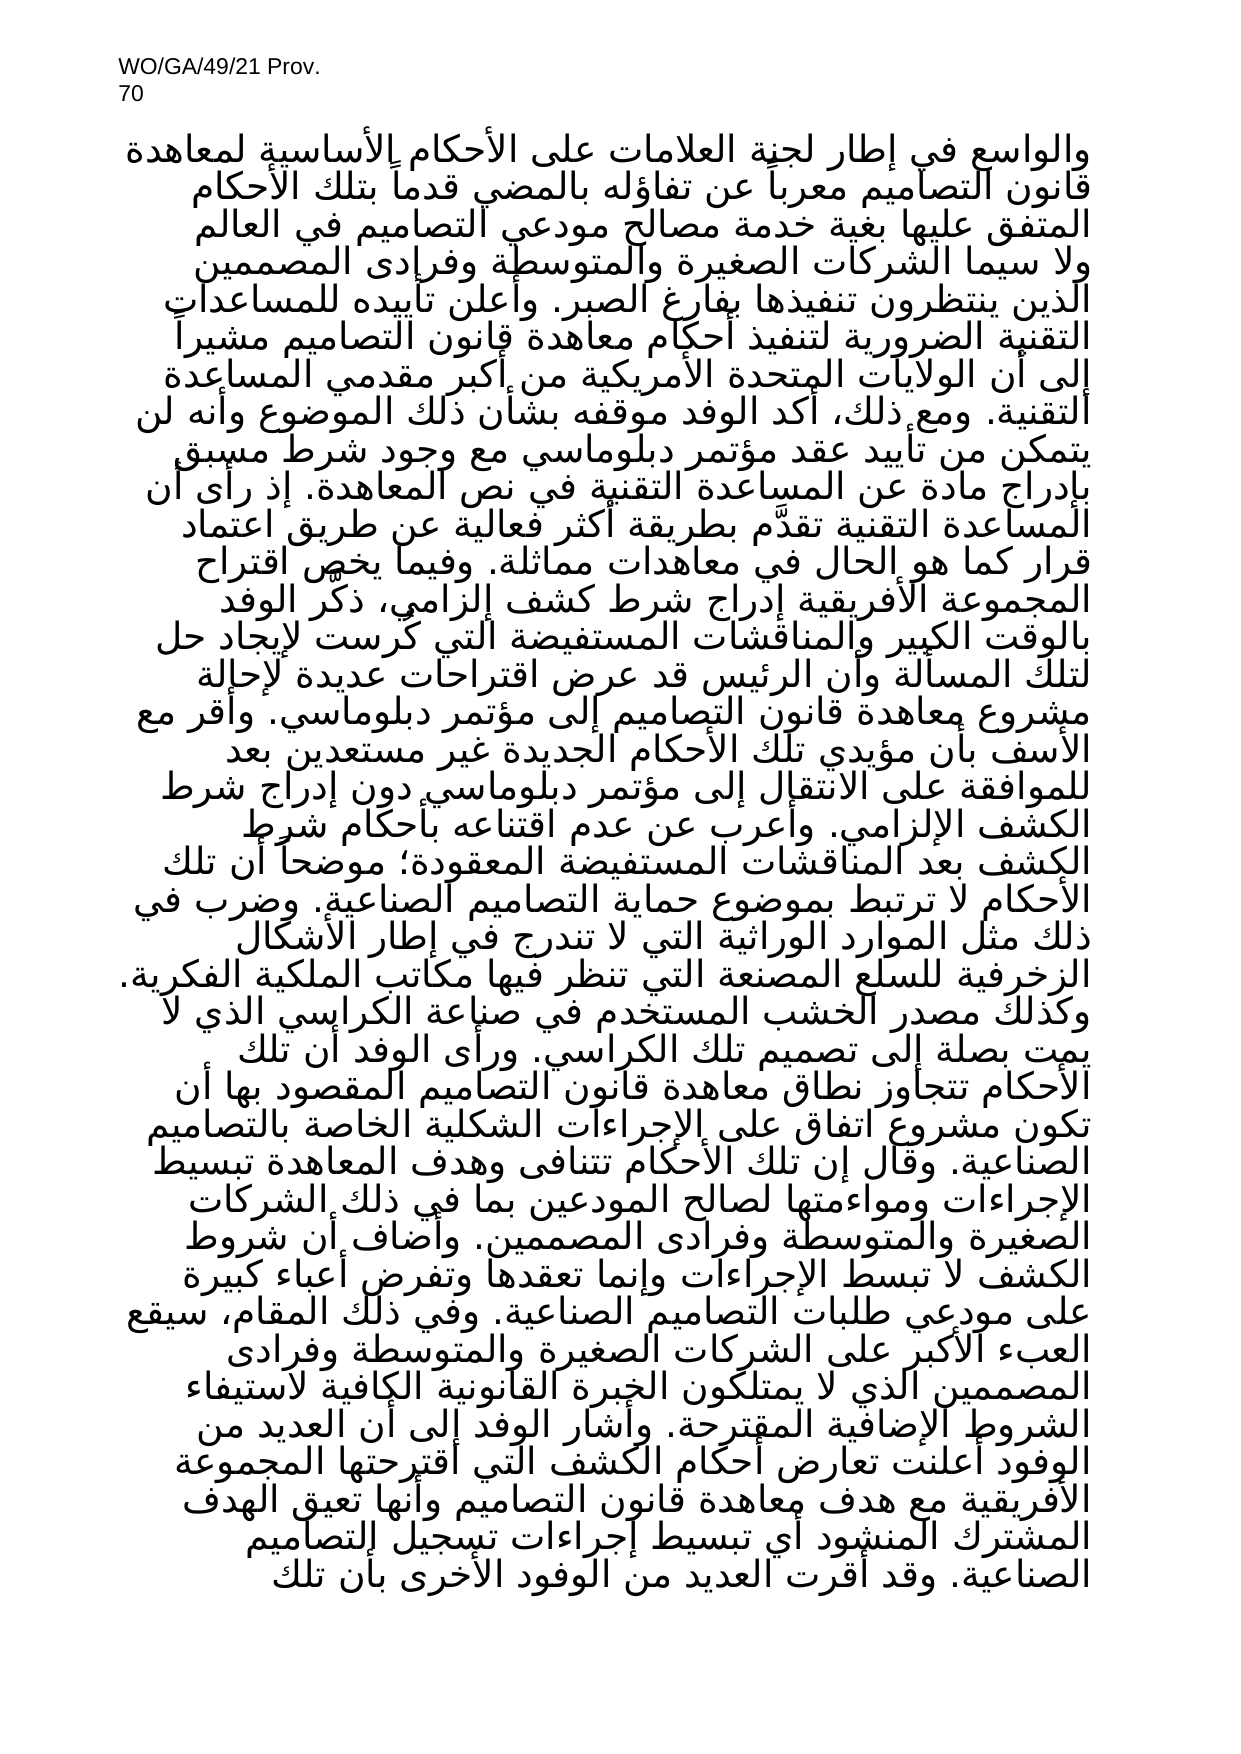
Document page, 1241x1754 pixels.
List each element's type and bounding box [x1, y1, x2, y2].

list [118, 132, 1092, 1595]
